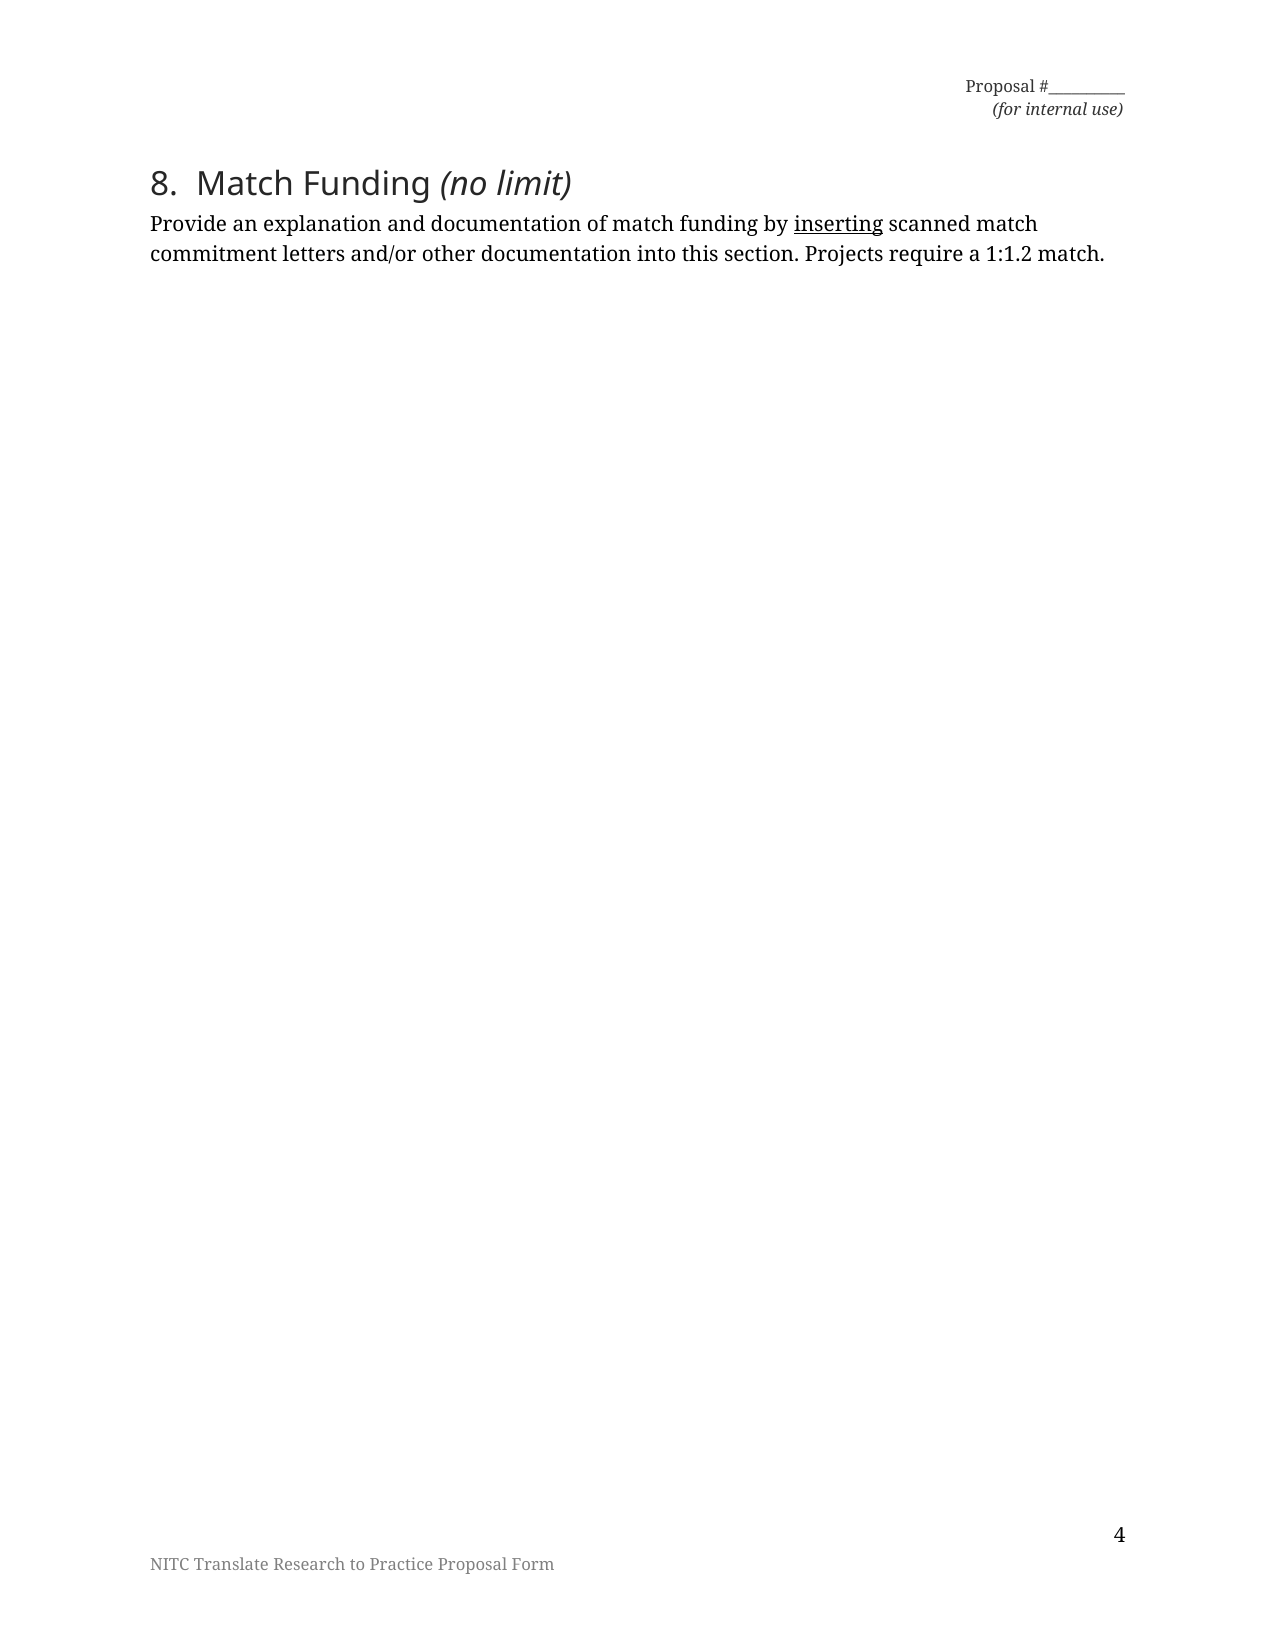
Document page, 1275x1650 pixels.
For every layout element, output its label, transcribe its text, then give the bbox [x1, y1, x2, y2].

subtitle Match Funding (no limit) [150, 160, 1125, 205]
text Provide an explanation and documentation of match funding by inserting scanned match commitment letters and/or other documentation into this section. Projects require a 1:1.2 match. [150, 209, 1125, 268]
